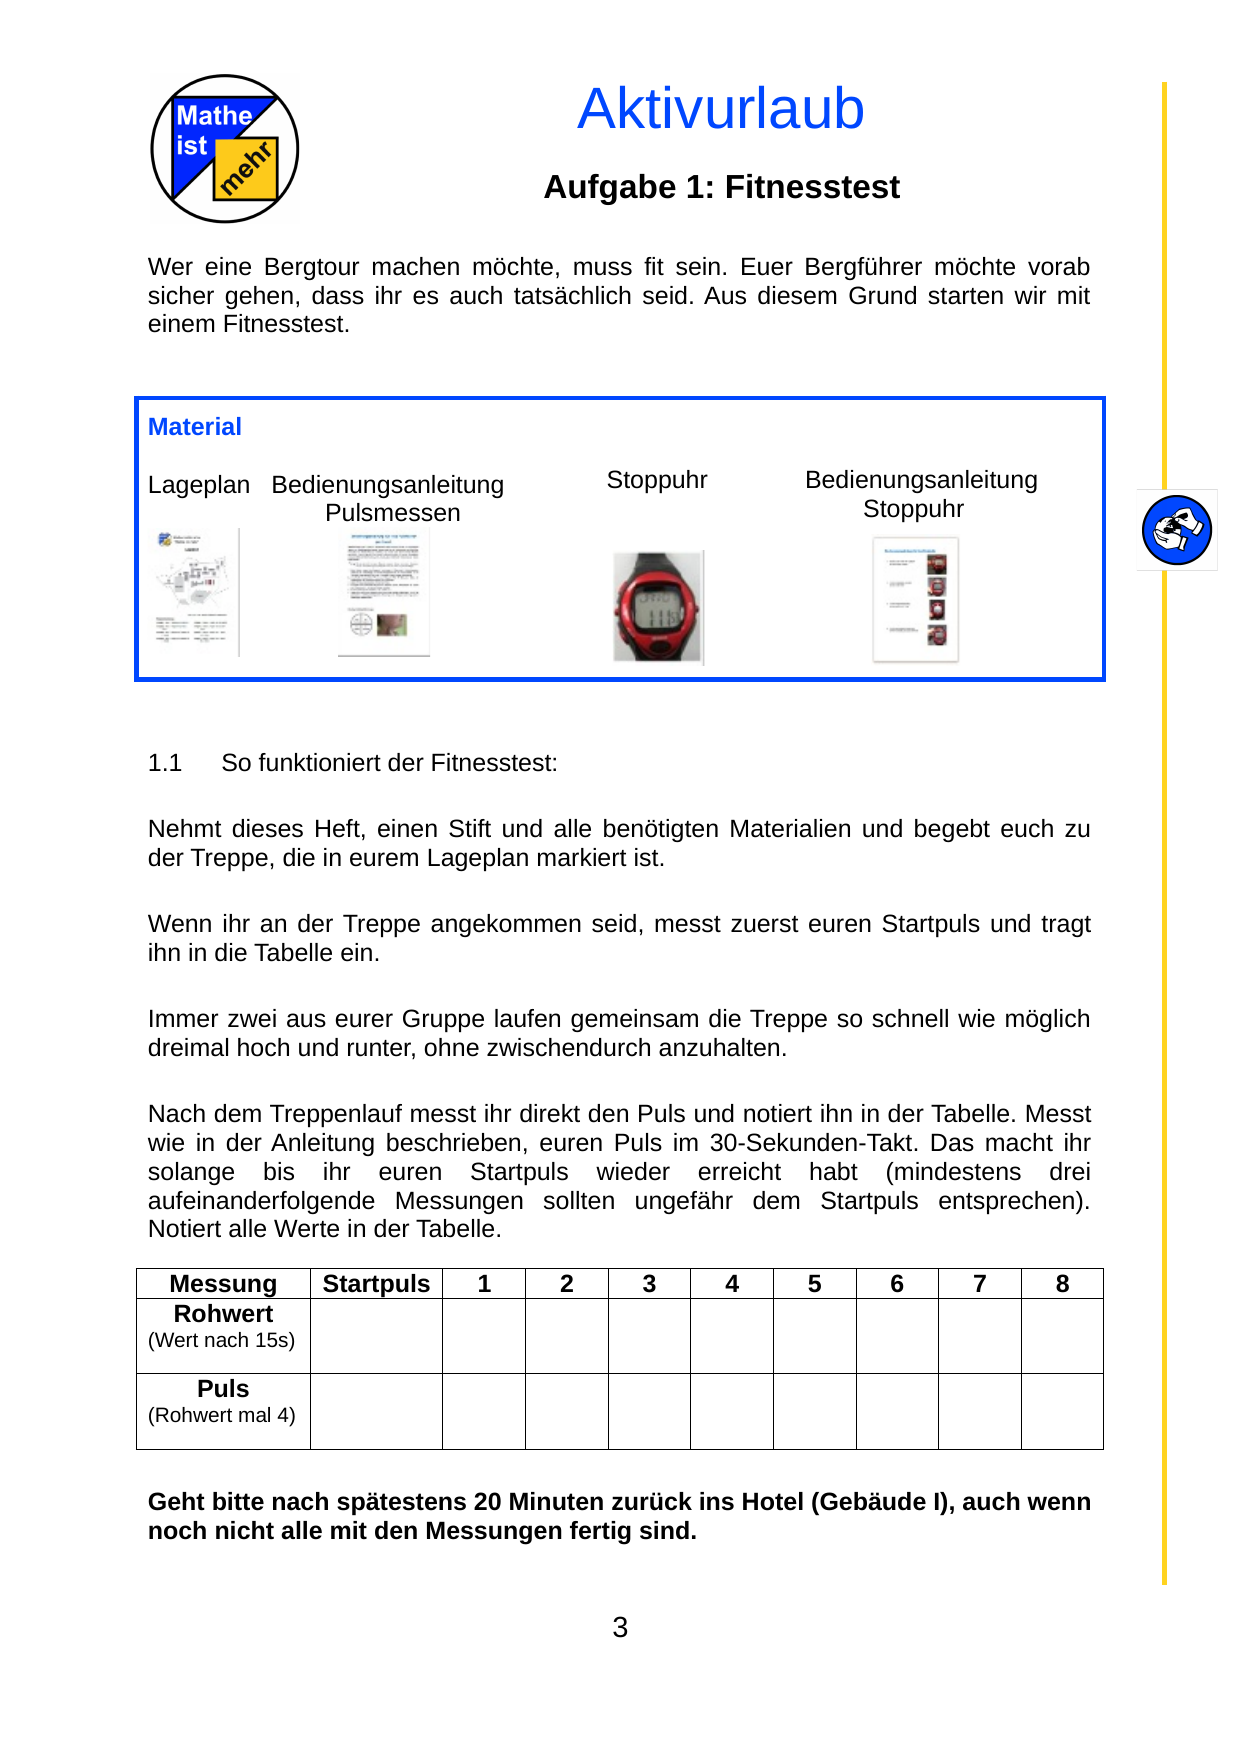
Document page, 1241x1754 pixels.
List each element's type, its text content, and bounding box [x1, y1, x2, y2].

text Immer zwei aus eurer Gruppe laufen gemeinsam die Treppe so schnell wie möglich dreimal hoch und runter, ohne zwischendurch anzuhalten. [148, 1004, 1093, 1062]
table_header 2 [526, 1269, 608, 1298]
picture [612, 550, 705, 666]
table_cell [939, 1374, 1021, 1449]
table_cell [857, 1299, 938, 1373]
table_header [587, 400, 1102, 677]
table_cell [691, 1299, 773, 1373]
table_header 6 [857, 1269, 938, 1298]
text Nehmt dieses Heft, einen Stift und alle benötigten Materialien und begebt euch zu der Treppe, die in eurem Lageplan markiert ist. [148, 814, 1093, 872]
table_header 5 [774, 1269, 856, 1298]
table_cell [609, 1299, 690, 1373]
table_header 3 [609, 1269, 690, 1298]
text Wer eine Bergtour machen möchte, muss fit sein. Euer Bergführer möchte vorab sicher gehen, dass ihr es auch tatsächlich seid. Aus diesem Grund starten wir mit einem Fitnesstest. [148, 252, 1093, 338]
picture [338, 527, 431, 657]
picture [871, 534, 961, 666]
table_header Messung [137, 1269, 310, 1298]
text Geht bitte nach spätestens 20 Minuten zurück ins Hotel (Gebäude I), auch wenn noch nicht alle mit den Messungen fertig sind. [148, 1487, 1093, 1545]
table_cell [1022, 1374, 1103, 1449]
table_cell [311, 1374, 442, 1449]
table_header 7 [939, 1269, 1021, 1298]
table_cell [609, 1374, 690, 1449]
table_cell [691, 1374, 773, 1449]
text Nach dem Treppenlauf messt ihr direkt den Puls und notiert ihn in der Tabelle. Messt wie in der Anleitung beschrieben, euren Puls im 30-Sekunden-Takt. Das macht ihr solange bis ihr euren Startpuls wieder erreicht habt (mindestens drei aufeinanderfolgende Messungen sollten ungefähr dem Startpuls entsprechen). Notiert alle Werte in der Tabelle. [148, 1099, 1093, 1243]
table_header Material Lageplan Bedienungsanleitung Pulsmessen [139, 400, 587, 677]
picture [150, 73, 300, 224]
table_cell [857, 1374, 938, 1449]
table_header 4 [691, 1269, 773, 1298]
table_cell Puls (Rohwert mal 4) [137, 1374, 310, 1449]
table_header Startpuls [311, 1269, 442, 1298]
table_cell Rohwert (Wert nach 15s) [137, 1299, 310, 1373]
table_cell [939, 1299, 1021, 1373]
table_cell [443, 1374, 525, 1449]
table_cell [774, 1374, 856, 1449]
table_header 1 [443, 1269, 525, 1298]
table_header 8 [1022, 1269, 1103, 1298]
list So funktioniert der Fitnesstest: [148, 748, 1093, 777]
table_cell [311, 1299, 442, 1373]
table_cell [526, 1374, 608, 1449]
table_cell [1022, 1299, 1103, 1373]
table_cell [443, 1299, 525, 1373]
picture [1136, 489, 1218, 571]
picture [147, 528, 240, 657]
text Wenn ihr an der Treppe angekommen seid, messt zuerst euren Startpuls und tragt ihn in die Tabelle ein. [148, 909, 1093, 967]
table_cell [526, 1299, 608, 1373]
table_cell [774, 1299, 856, 1373]
